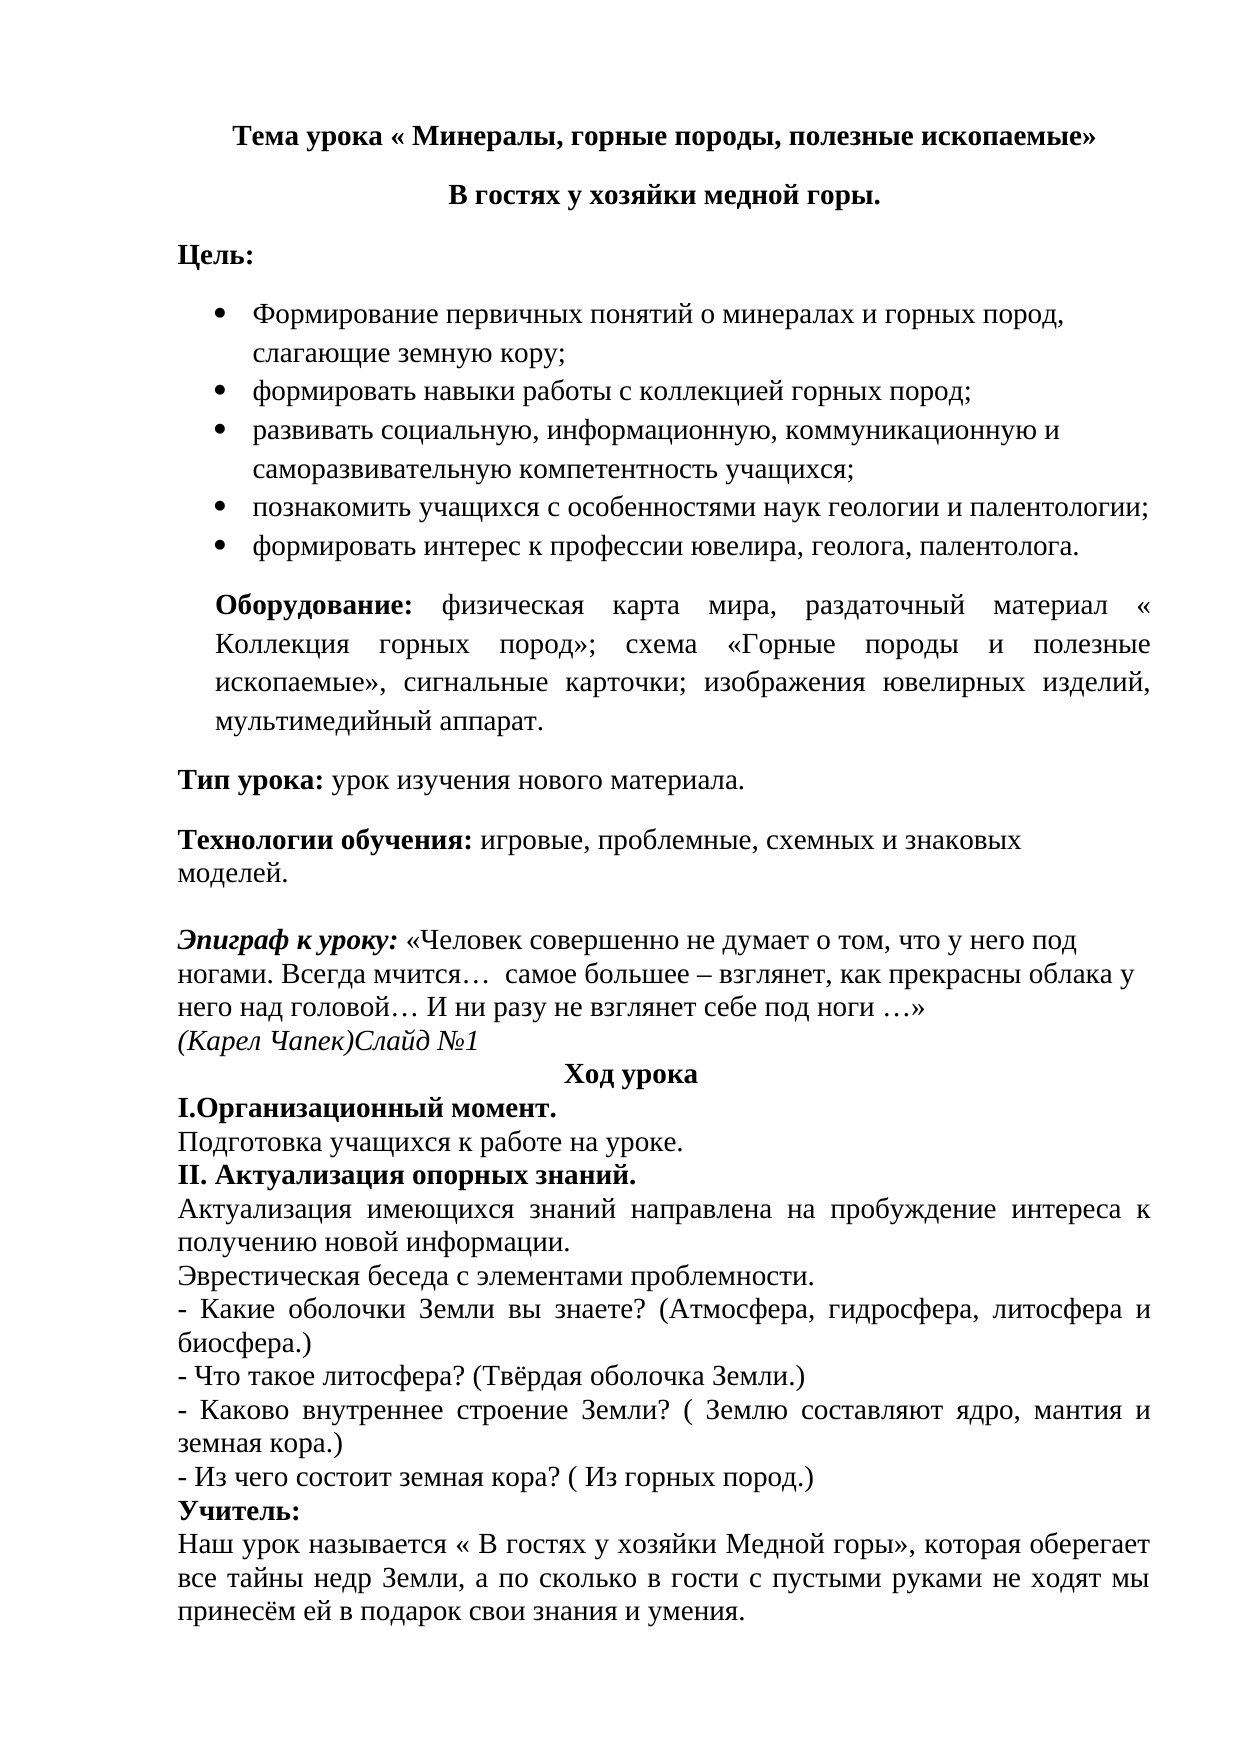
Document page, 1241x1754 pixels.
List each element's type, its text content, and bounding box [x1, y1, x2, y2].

list развивать социальную, информационную, коммуникационную и саморазвивательную компетентность учащихся; [215, 412, 1152, 484]
text В гостях у хозяйки медной горы. [177, 177, 1152, 211]
text I.Организационный момент. [177, 1090, 1152, 1124]
text Подготовка учащихся к работе на уроке. [177, 1124, 1152, 1157]
text - Из чего состоит земная кора? ( Из горных пород.) [177, 1459, 1152, 1493]
text Тип урока: урок изучения нового материала. [177, 762, 1152, 796]
text - Какие оболочки Земли вы знаете? (Атмосфера, гидросфера, литосфера и биосфера.) [177, 1291, 1152, 1358]
text Эпиграф к уроку: «Человек совершенно не думает о том, что у него под ногами. Всегда мчится… самое большее – взглянет, как прекрасны облака у него над головой… И ни разу не взглянет себе под ноги …» [177, 922, 1152, 1023]
text II. Актуализация опорных знаний. [177, 1157, 1152, 1191]
text Актуализация имеющихся знаний направлена на пробуждение интереса к получению новой информации. [177, 1191, 1152, 1258]
list формировать навыки работы с коллекцией горных пород; [215, 373, 1152, 407]
text Учитель: [177, 1493, 1152, 1526]
text Оборудование: физическая карта мира, раздаточный материал « Коллекция горных пород»; схема «Горные породы и полезные ископаемые», сигнальные карточки; изображения ювелирных изделий, мультимедийный аппарат. [215, 587, 1152, 737]
text Ход урока [177, 1057, 1152, 1090]
text - Что такое литосфера? (Твёрдая оболочка Земли.) [177, 1358, 1152, 1392]
text Наш урок называется « В гостях у хозяйки Медной горы», которая оберегает все тайны недр Земли, а по сколько в гости с пустыми руками не ходят мы принесём ей в подарок свои знания и умения. [177, 1526, 1152, 1627]
text Тема урока « Минералы, горные породы, полезные ископаемые» [177, 118, 1152, 152]
list познакомить учащихся с особенностями наук геологии и палентологии; [215, 489, 1152, 523]
list формировать интерес к профессии ювелира, геолога, палентолога. [215, 528, 1152, 562]
text Технологии обучения: игровые, проблемные, схемных и знаковых моделей. [177, 822, 1152, 889]
list Формирование первичных понятий о минералах и горных пород, слагающие земную кору; [215, 296, 1152, 368]
text - Каково внутреннее строение Земли? ( Землю составляют ядро, мантия и земная кора.) [177, 1392, 1152, 1459]
text Цель: [177, 237, 1152, 270]
text (Карел Чапек)Слайд №1 [177, 1023, 1152, 1057]
text Эврестическая беседа с элементами проблемности. [177, 1258, 1152, 1291]
